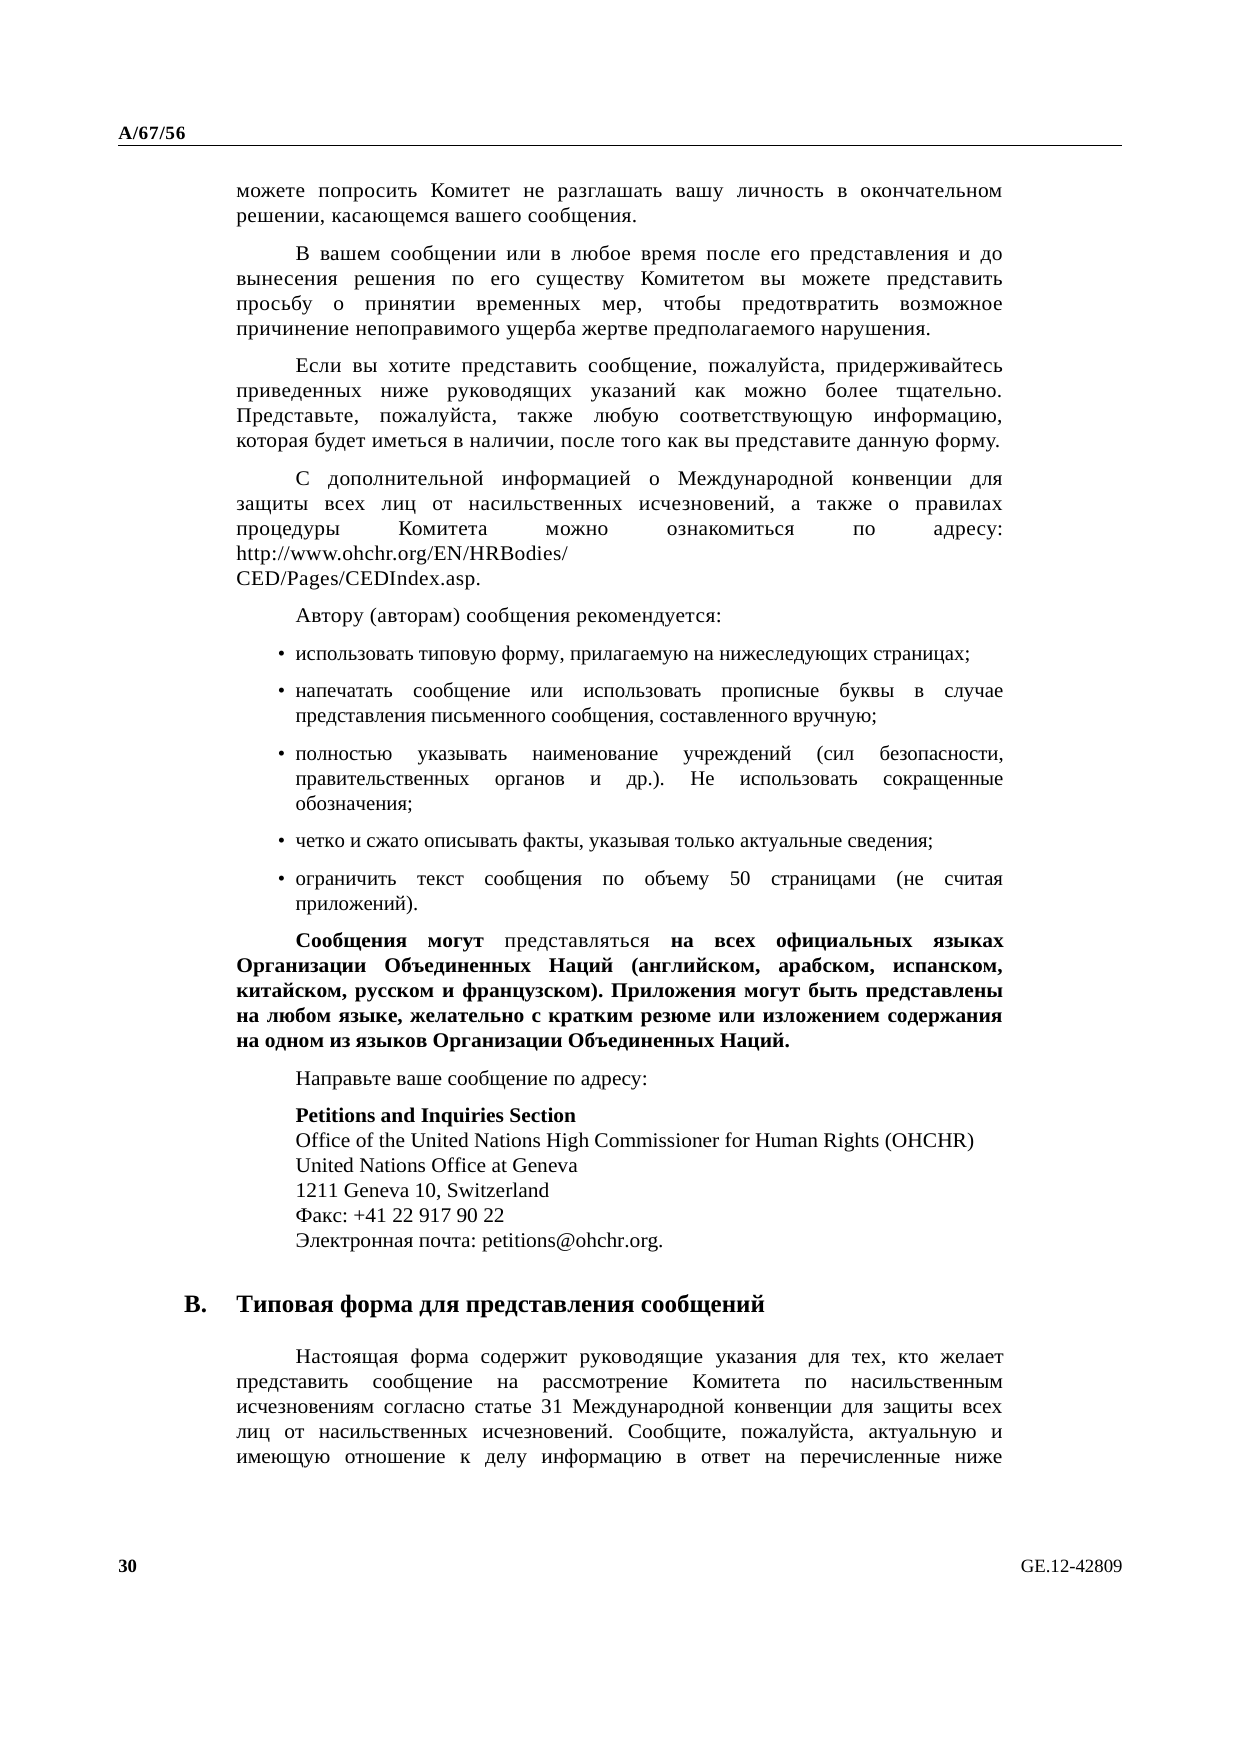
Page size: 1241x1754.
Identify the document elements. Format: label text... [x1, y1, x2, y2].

list использовать типовую форму, прилагаемую на нижеследующих страницах; [278, 640, 1004, 665]
list четко и сжато описывать факты, указывая только актуальные сведения; [278, 827, 1004, 852]
text Сообщения могут представляться на всех официальных языках Организации Объединенных Наций (английском, арабском, испанском, китайском, русском и французском). Приложения могут быть представлены на любом языке, желательно с кратким резюме или изложением содержания на одном из языков Организации Объединенных Наций. [236, 927, 1004, 1052]
text Если вы хотите представить сообщение, пожалуйста, придерживайтесь приведенных ниже руководящих указаний как можно более тщательно. Представьте, пожалуйста, также любую соответствующую информацию, которая будет иметься в наличии, после того как вы представите данную форму. [236, 352, 1004, 452]
text В. Типовая форма для представления сообщений [118, 1290, 1004, 1318]
list полностью указывать наименование учреждений (сил безопасности, правительственных органов и др.). Не использовать сокращенные обозначения; [278, 740, 1004, 815]
text Petitions and Inquiries Section Office of the United Nations High Commissioner for Human Rights (OHCHR) United Nations Office at Geneva 1211 Geneva 10, Switzerland Факс: +41 22 917 90 22 Электронная почта: petitions@ohchr.org. [236, 1102, 1004, 1252]
text Направьте ваше сообщение по адресу: [236, 1065, 1004, 1090]
text Автору (авторам) сообщения рекомендуется: [236, 602, 1004, 627]
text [236, 177, 1004, 227]
list напечатать сообщение или использовать прописные буквы в случае представления письменного сообщения, составленного вручную; [278, 677, 1004, 727]
list ограничить текст сообщения по объему 50 страницами (не считая приложений). [278, 865, 1004, 915]
text В вашем сообщении или в любое время после его представления и до вынесения решения по его существу Комитетом вы можете представить просьбу о принятии временных мер, чтобы предотвратить возможное причинение непоправимого ущерба жертве предполагаемого нарушения. [236, 240, 1004, 340]
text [236, 1343, 1004, 1468]
text С дополнительной информацией о Международной конвенции для защиты всех лиц от насильственных исчезновений, а также о правилах процедуры Комитета можно ознакомиться по адресу: http://www.ohchr.org/EN/HRBodies/ CED/Pages/CEDIndex.asp. [236, 465, 1004, 590]
